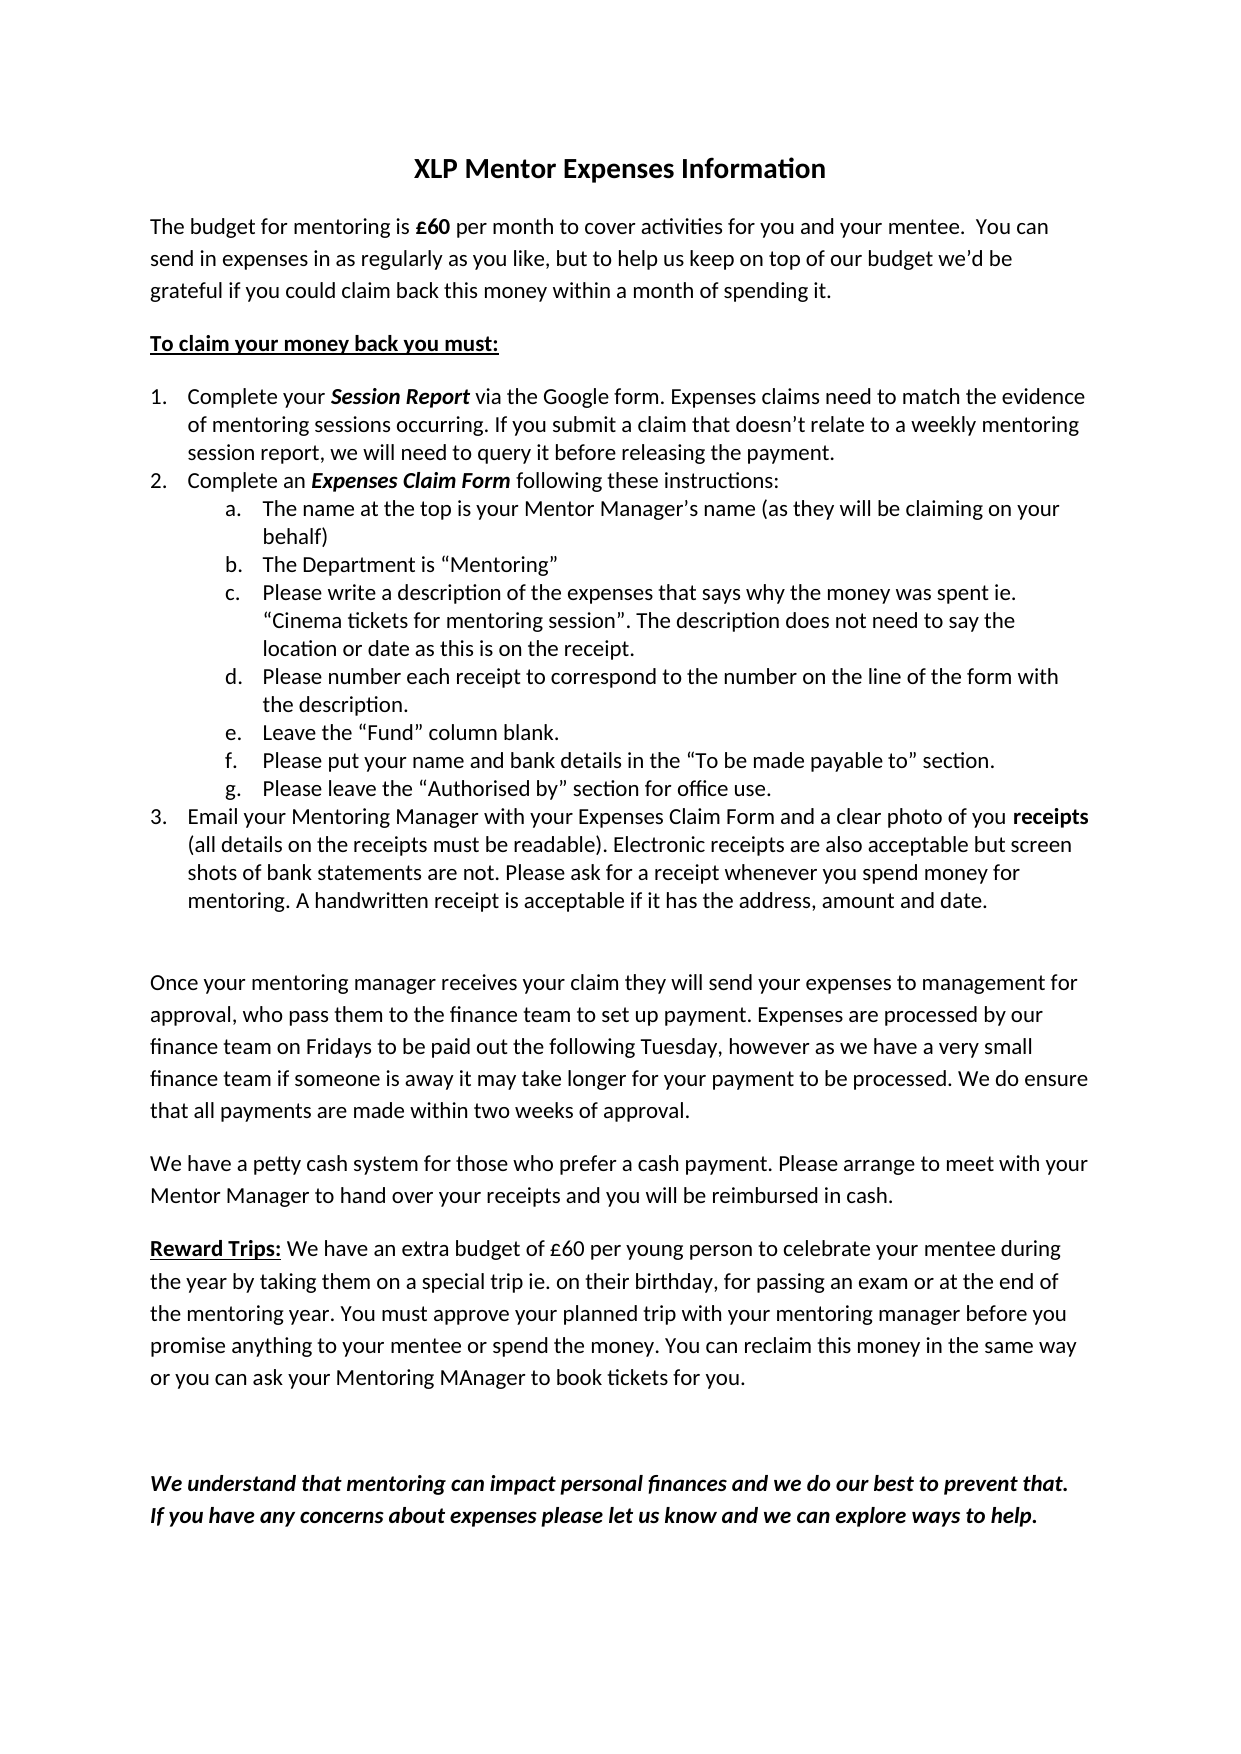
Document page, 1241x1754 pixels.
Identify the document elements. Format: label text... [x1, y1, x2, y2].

text We have a petty cash system for those who prefer a cash payment. Please arrange to meet with your Mentor Manager to hand over your receipts and you will be reimbursed in cash. [150, 1149, 1090, 1209]
text The budget for mentoring is £60 per month to cover activities for you and your mentee. You can send in expenses in as regularly as you like, but to help us keep on top of our budget we’d be grateful if you could claim back this money within a month of spending it. [150, 212, 1090, 304]
list The Department is “Mentoring” [225, 550, 1090, 578]
list Please number each receipt to correspond to the number on the line of the form with the description. [225, 662, 1090, 718]
list The name at the top is your Mentor Manager’s name (as they will be claiming on your behalf) [225, 494, 1090, 550]
text Reward Trips: We have an extra budget of £60 per young person to celebrate your mentee during the year by taking them on a special trip ie. on their birthday, for passing an exam or at the end of the mentoring year. You must approve your planned trip with your mentoring manager before you promise anything to your mentee or spend the money. You can reclaim this money in the same way or you can ask your Mentoring MAnager to book tickets for you. [150, 1234, 1090, 1391]
text We understand that mentoring can impact personal finances and we do our best to prevent that. If you have any concerns about expenses please let us know and we can explore ways to help. [150, 1469, 1090, 1529]
text Once your mentoring manager receives your claim they will send your expenses to management for approval, who pass them to the finance team to set up payment. Expenses are processed by our finance team on Fridays to be paid out the following Tuesday, however as we have a very small finance team if someone is away it may take longer for your payment to be processed. We do ensure that all payments are made within two weeks of approval. [150, 968, 1090, 1124]
list Email your Mentoring Manager with your Expenses Claim Form and a clear photo of you receipts (all details on the receipts must be readable). Electronic receipts are also acceptable but screen shots of bank statements are not. Please ask for a receipt whenever you spend money for mentoring. A handwritten receipt is acceptable if it has the address, amount and date. [150, 802, 1090, 914]
list Please write a description of the expenses that says why the money was spent ie. “Cinema tickets for mentoring session”. The description does not need to say the location or date as this is on the receipt. [225, 578, 1090, 662]
list Complete an Expenses Claim Form following these instructions: [150, 466, 1090, 494]
list Leave the “Fund” column blank. [225, 718, 1090, 746]
text XLP Mentor Expenses Information [150, 150, 1090, 186]
list Please leave the “Authorised by” section for office use. [225, 774, 1090, 802]
text To claim your money back you must: [150, 329, 1090, 357]
list Complete your Session Report via the Google form. Expenses claims need to match the evidence of mentoring sessions occurring. If you submit a claim that doesn’t relate to a weekly mentoring session report, we will need to query it before releasing the payment. [150, 382, 1090, 466]
list Please put your name and bank details in the “To be made payable to” section. [225, 746, 1090, 774]
